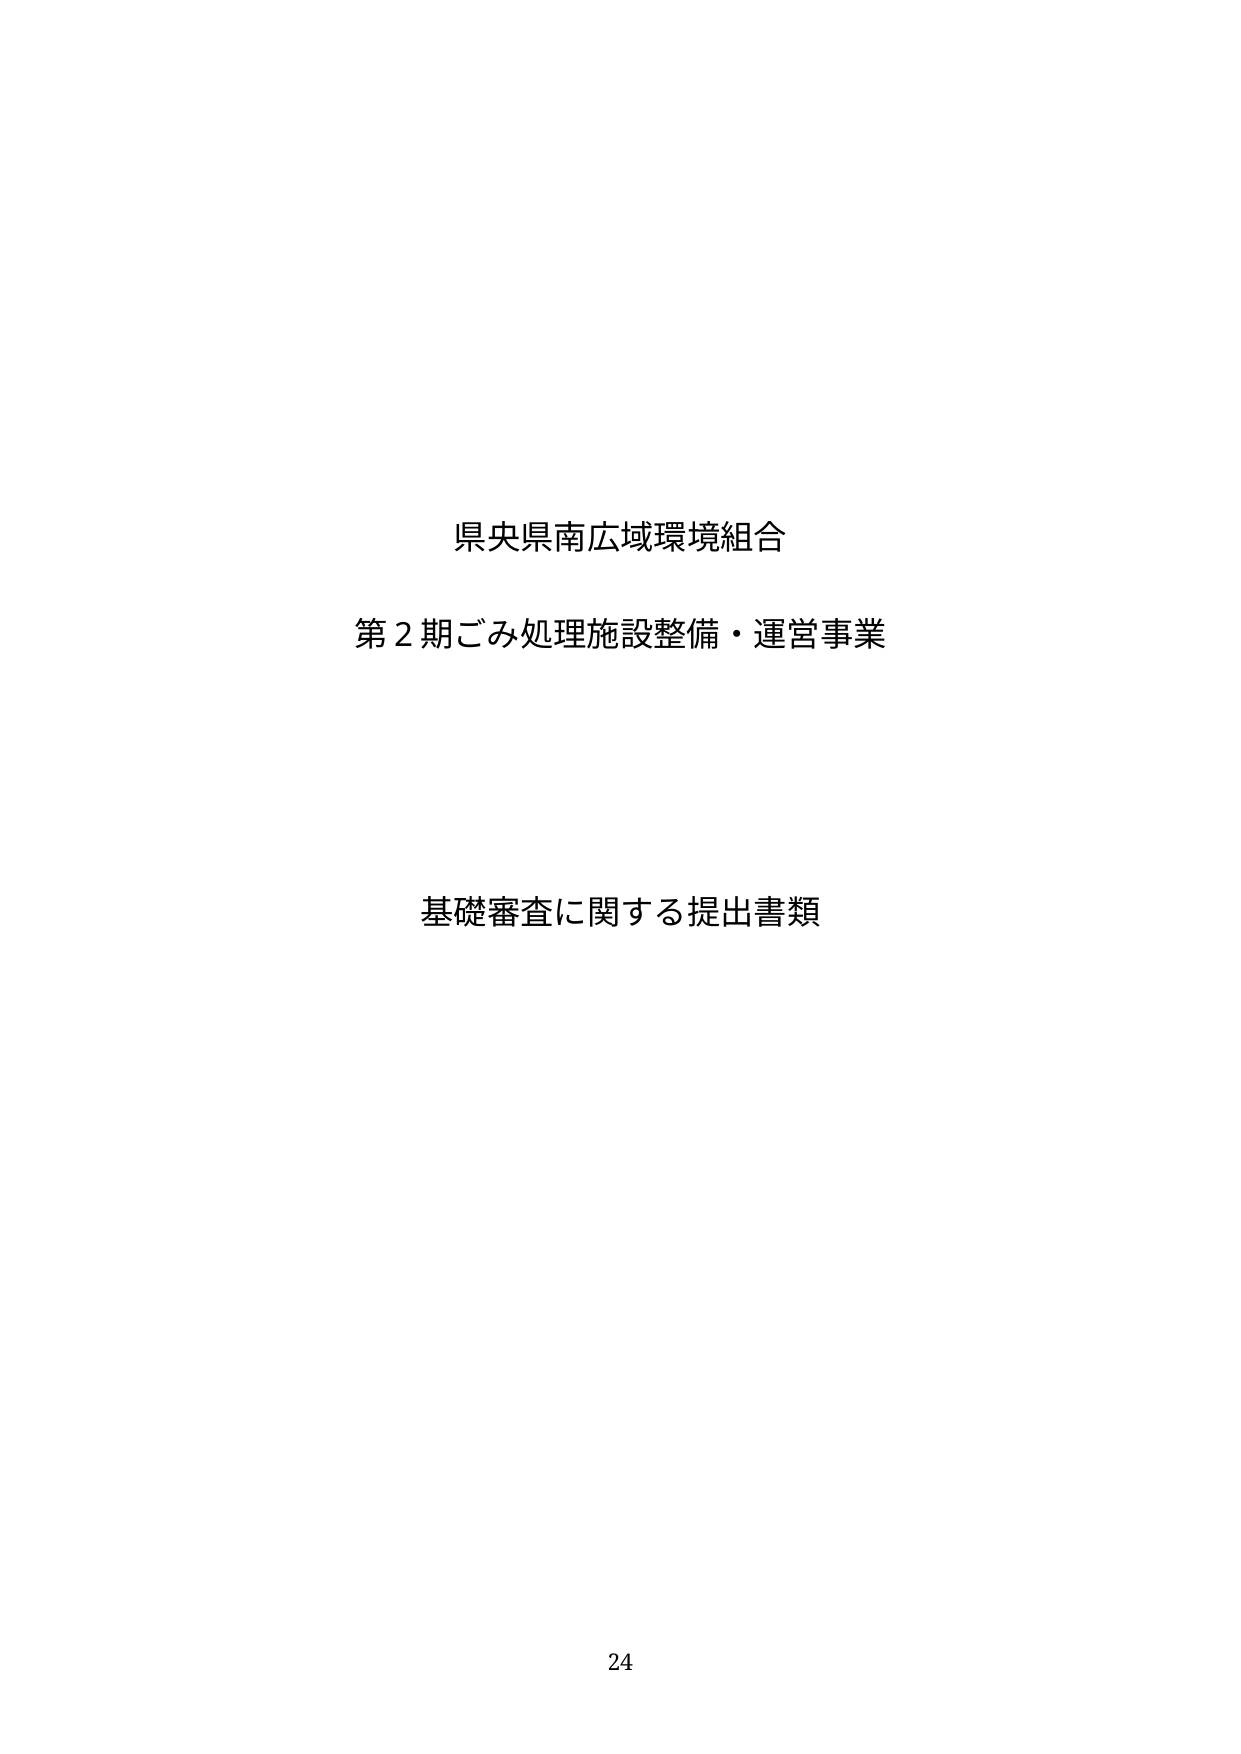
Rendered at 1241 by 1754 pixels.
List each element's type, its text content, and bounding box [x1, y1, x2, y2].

text 基礎審査に関する提出書類 [148, 886, 1092, 934]
text 第2期ごみ処理施設整備・運営事業 [148, 607, 1092, 656]
text 県央県南広域環境組合 [148, 511, 1092, 559]
